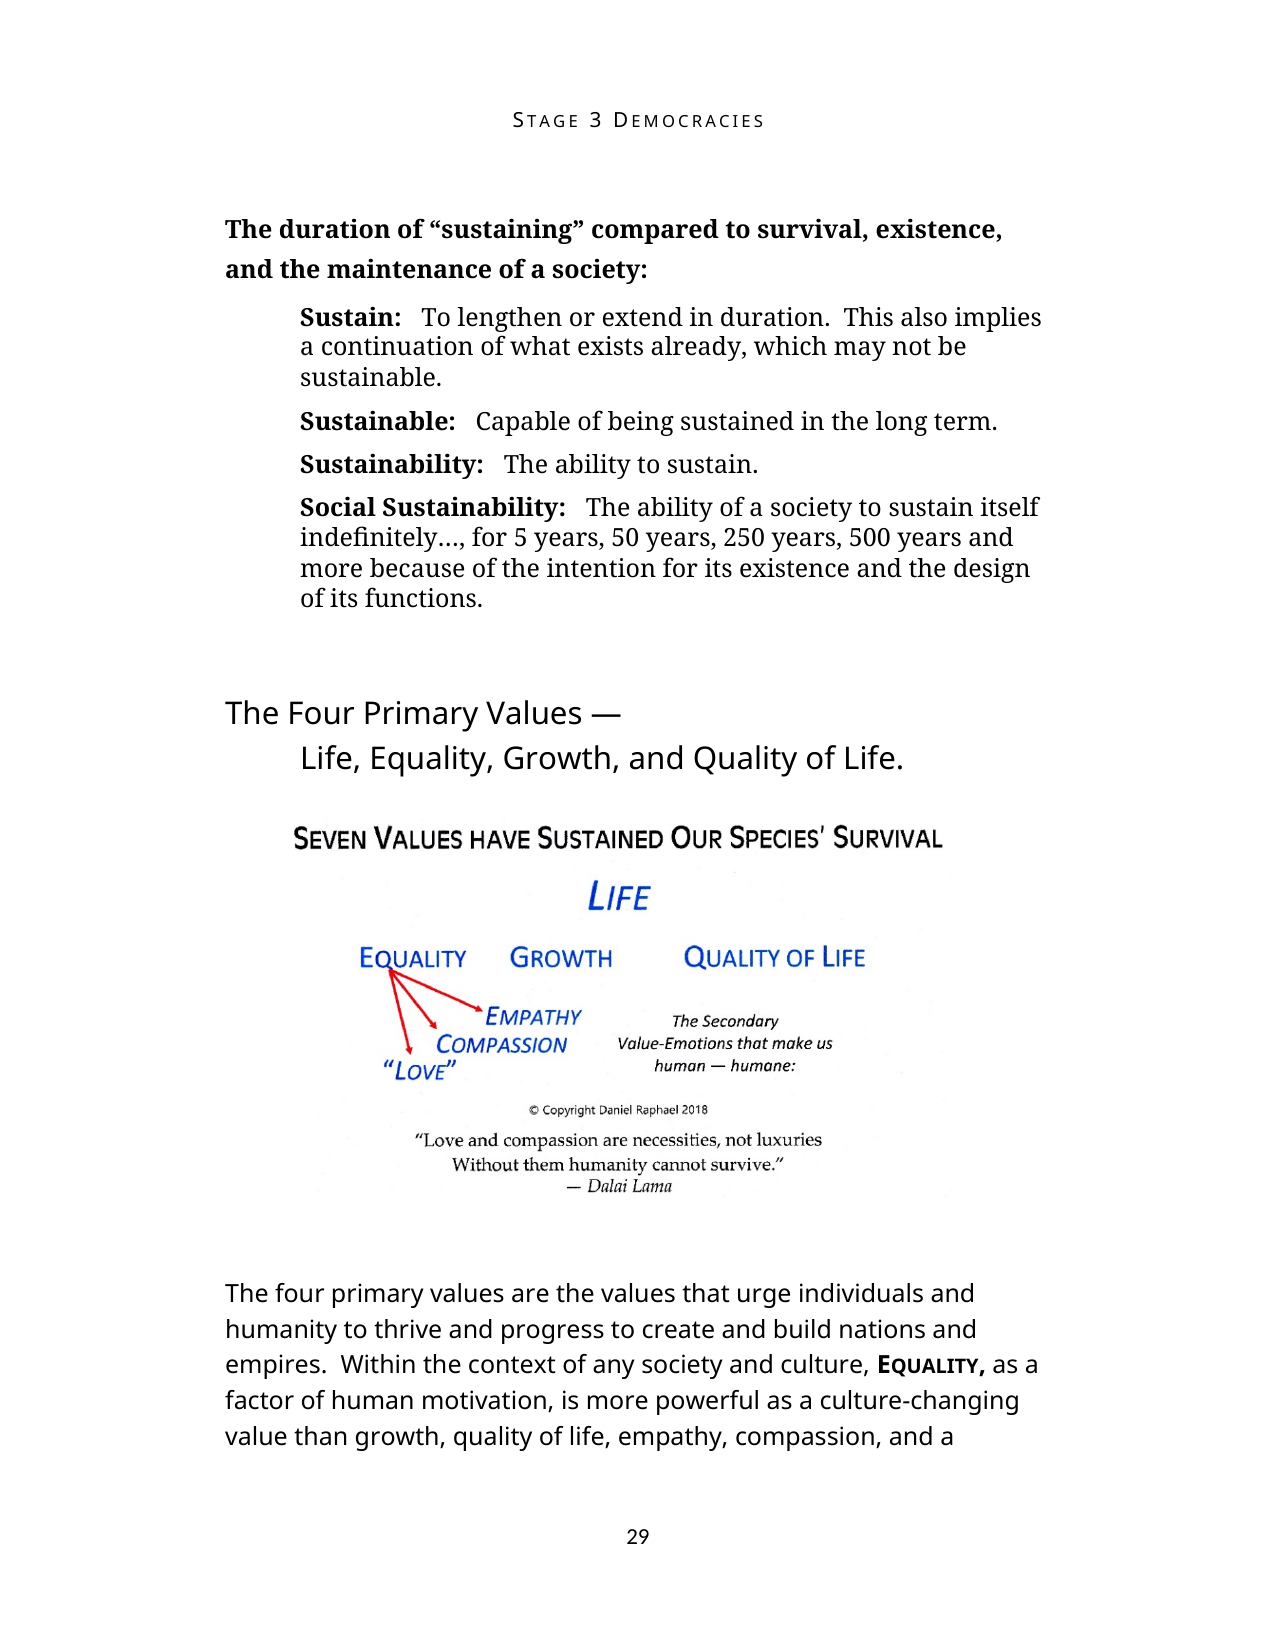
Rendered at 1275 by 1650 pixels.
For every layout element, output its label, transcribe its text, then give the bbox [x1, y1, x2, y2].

text The duration of “sustaining” compared to survival, existence, and the maintenance of a society: [225, 211, 1050, 287]
text Sustain: To lengthen or extend in duration. This also implies a continuation of what exists already, which may not be sustainable. [300, 302, 1050, 394]
text Sustainable: Capable of being sustained in the long term. [300, 406, 1050, 437]
picture [283, 818, 955, 1199]
text Life, Equality, Growth, and Quality of Life. [225, 736, 1050, 778]
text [225, 1276, 1050, 1453]
text The Four Primary Values — [225, 691, 1050, 734]
text Social Sustainability: The ability of a society to sustain itself indefinitely…, for 5 years, 50 years, 250 years, 500 years and more because of the intention for its existence and the design of its functions. [300, 492, 1050, 615]
text Sustainability: The ability to sustain. [300, 449, 1050, 480]
